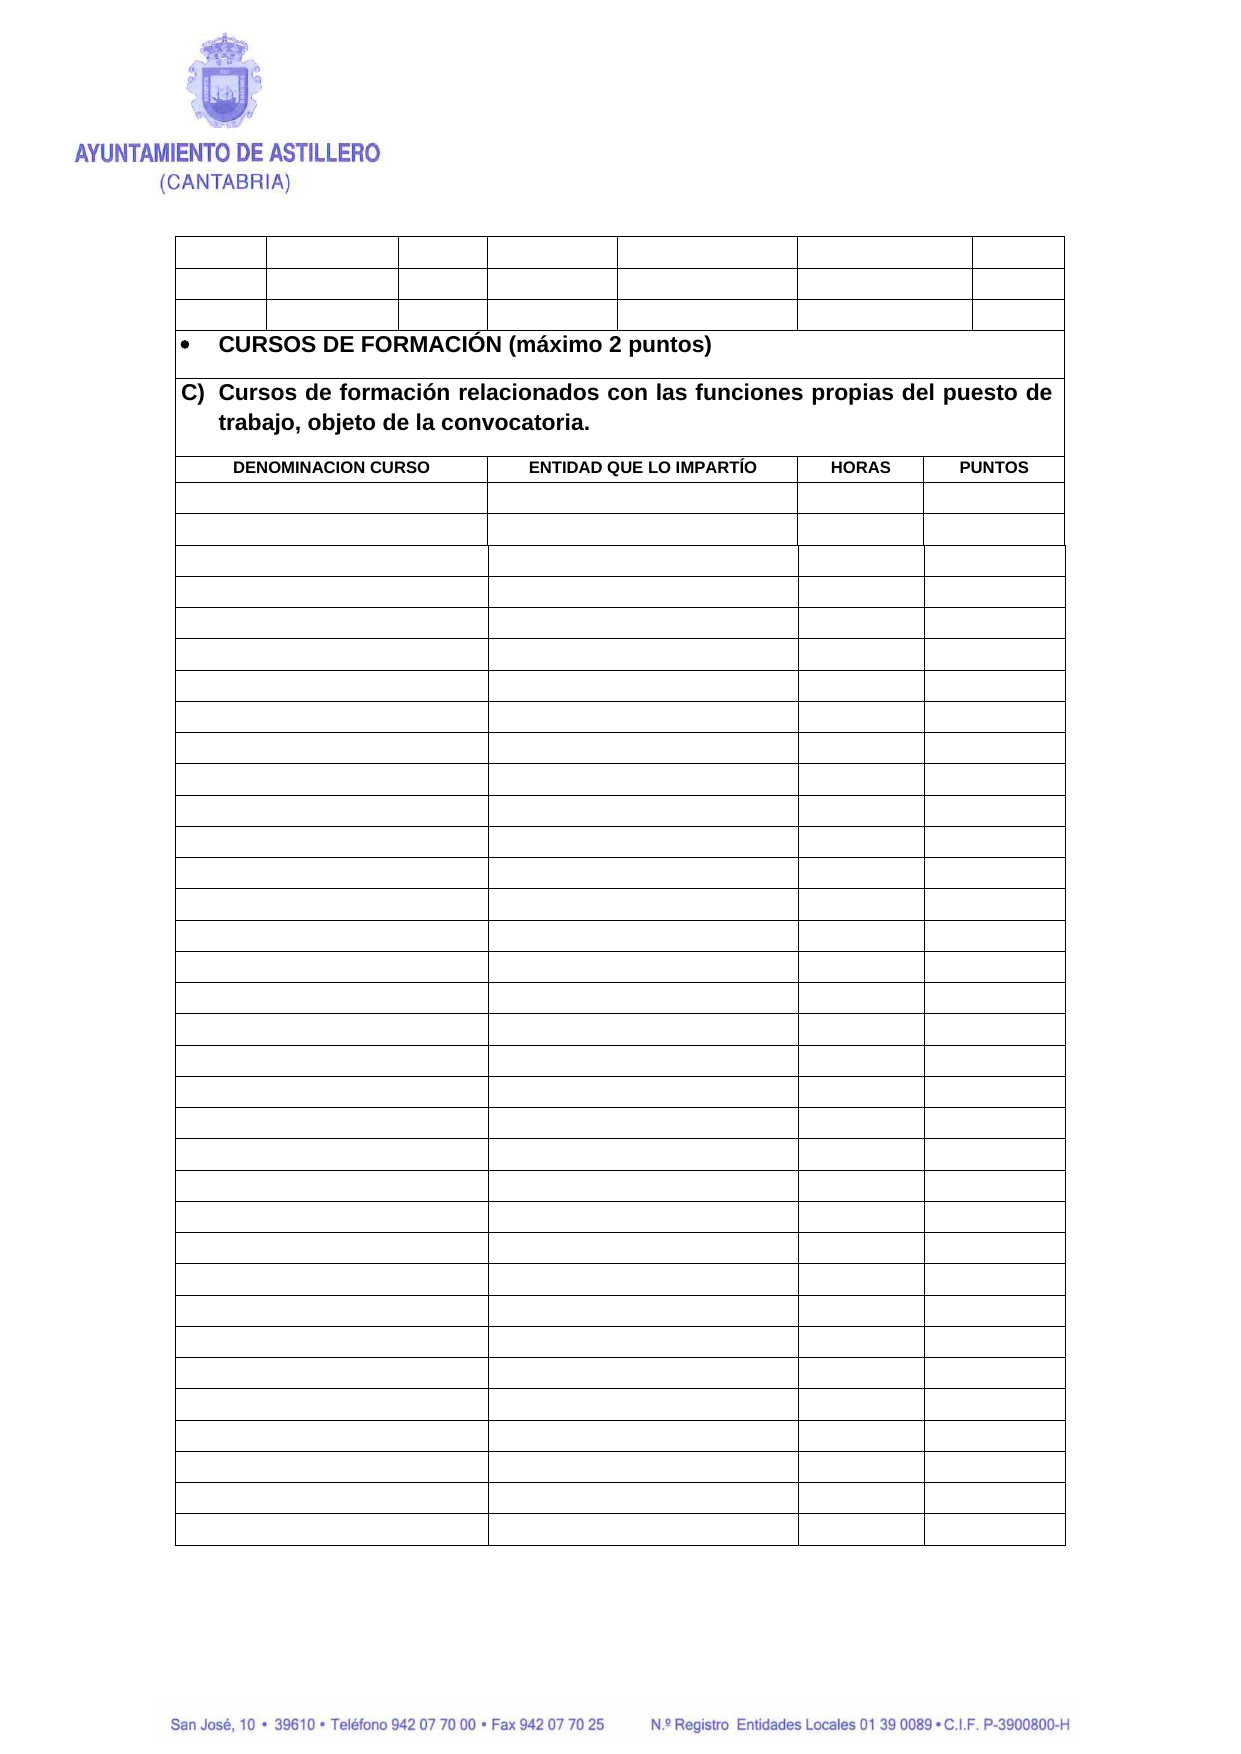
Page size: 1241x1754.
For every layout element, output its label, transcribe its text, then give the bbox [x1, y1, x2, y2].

table_cell [799, 608, 924, 638]
table_cell [176, 1108, 488, 1138]
table_cell [489, 1358, 798, 1388]
table_cell [488, 237, 617, 267]
table_cell [799, 764, 924, 794]
table_cell [489, 796, 798, 826]
table_cell [176, 1014, 488, 1044]
table_cell [799, 952, 924, 982]
table_cell [488, 300, 617, 330]
table_cell [799, 796, 924, 826]
table_cell [618, 269, 797, 299]
table_cell [799, 546, 924, 576]
table_cell [489, 577, 798, 607]
table_cell [798, 237, 972, 267]
table_cell [176, 1077, 488, 1107]
table_cell [176, 1483, 488, 1513]
table_cell [176, 827, 488, 857]
table_cell [489, 827, 798, 857]
table_cell PUNTOS [924, 457, 1064, 482]
table_cell [489, 921, 798, 951]
table_cell [925, 671, 1065, 701]
table_cell [925, 639, 1065, 669]
table_cell [799, 1421, 924, 1451]
table_cell [925, 1358, 1065, 1388]
table_cell [925, 1046, 1065, 1076]
table_cell [925, 889, 1065, 919]
table_cell [798, 514, 923, 544]
table_cell [925, 608, 1065, 638]
table_cell [176, 1171, 488, 1201]
table_cell [176, 1452, 488, 1482]
picture [71, 29, 386, 200]
table_cell [176, 1202, 488, 1232]
table_cell [489, 1202, 798, 1232]
table_cell [176, 764, 488, 794]
table_cell [399, 237, 487, 267]
table_cell [176, 639, 488, 669]
table_cell [489, 1233, 798, 1263]
table_cell [799, 671, 924, 701]
table_cell [176, 1264, 488, 1294]
table_cell ENTIDAD QUE LO IMPARTÍO [488, 457, 797, 482]
table_cell [925, 827, 1065, 857]
table_cell [489, 764, 798, 794]
table_cell [925, 1421, 1065, 1451]
table_cell [489, 889, 798, 919]
table_cell [799, 1014, 924, 1044]
table_cell [799, 1452, 924, 1482]
table_cell [618, 237, 797, 267]
table_cell [176, 889, 488, 919]
table_cell [489, 733, 798, 763]
picture [160, 1700, 1079, 1736]
table_cell [176, 1296, 488, 1326]
table_cell [925, 1108, 1065, 1138]
table_cell [489, 1452, 798, 1482]
table_cell [489, 1327, 798, 1357]
table_cell [799, 1358, 924, 1388]
table_cell [799, 827, 924, 857]
table_cell [799, 1171, 924, 1201]
table_cell [176, 1389, 488, 1419]
table_cell [489, 1077, 798, 1107]
table_cell [799, 1108, 924, 1138]
table_cell [489, 1014, 798, 1044]
table_cell [399, 269, 487, 299]
table_cell [925, 733, 1065, 763]
table_cell [925, 1389, 1065, 1419]
table_cell [176, 1358, 488, 1388]
table_cell [924, 514, 1064, 544]
table_cell [799, 858, 924, 888]
table_cell [973, 237, 1064, 267]
table_cell [176, 858, 488, 888]
table_cell [267, 237, 398, 267]
table_cell [925, 921, 1065, 951]
table_cell [489, 1171, 798, 1201]
table_cell [489, 1046, 798, 1076]
table_cell [489, 671, 798, 701]
table_cell [925, 1264, 1065, 1294]
table_cell [176, 796, 488, 826]
table_cell [799, 1296, 924, 1326]
table_cell [176, 1327, 488, 1357]
table_cell [176, 1139, 488, 1169]
table_cell [925, 1014, 1065, 1044]
table_cell [799, 639, 924, 669]
table_cell [489, 1389, 798, 1419]
table_cell [798, 483, 923, 513]
table_cell [176, 1514, 488, 1544]
table_cell [489, 702, 798, 732]
table_cell [925, 1233, 1065, 1263]
table_cell [925, 1139, 1065, 1169]
table_cell [799, 921, 924, 951]
table_cell [267, 300, 398, 330]
table_cell [799, 1483, 924, 1513]
table_cell HORAS [798, 457, 923, 482]
table_cell [799, 1327, 924, 1357]
table_cell [925, 952, 1065, 982]
table_cell [799, 1202, 924, 1232]
table_cell [176, 577, 488, 607]
table_cell [925, 858, 1065, 888]
table_cell [925, 1202, 1065, 1232]
table_cell [489, 1296, 798, 1326]
table_cell [489, 639, 798, 669]
table_cell Cursos de formación relacionados con las funciones propias del puesto de trabajo, objeto de la convocatoria. [176, 379, 1064, 456]
table_cell [489, 1421, 798, 1451]
table_cell [799, 983, 924, 1013]
table_cell [973, 269, 1064, 299]
table_cell [176, 514, 487, 544]
table_cell [489, 983, 798, 1013]
table_cell [799, 577, 924, 607]
table_cell [176, 546, 488, 576]
table_cell [925, 702, 1065, 732]
table_cell [488, 269, 617, 299]
table_cell [176, 483, 487, 513]
table_cell [925, 1077, 1065, 1107]
table_cell [618, 300, 797, 330]
table_cell [176, 300, 266, 330]
table_cell [399, 300, 487, 330]
table_cell [924, 483, 1064, 513]
table_cell [176, 733, 488, 763]
table_cell [176, 1046, 488, 1076]
table_cell [799, 1139, 924, 1169]
table_cell [799, 889, 924, 919]
table_cell [176, 269, 266, 299]
table_cell [799, 1046, 924, 1076]
table_cell [176, 237, 266, 267]
table_cell [799, 1514, 924, 1544]
table_cell [925, 1483, 1065, 1513]
table_cell [488, 514, 797, 544]
table_cell CURSOS DE FORMACIÓN (máximo 2 puntos) [176, 331, 1064, 378]
table_cell [925, 577, 1065, 607]
table_cell [799, 1233, 924, 1263]
table_cell [489, 1139, 798, 1169]
table_cell [489, 858, 798, 888]
table_cell [489, 1514, 798, 1544]
table_cell [267, 269, 398, 299]
table_cell [973, 300, 1064, 330]
table_cell [925, 1514, 1065, 1544]
table_cell [489, 952, 798, 982]
table_cell [176, 952, 488, 982]
table_cell [925, 1452, 1065, 1482]
table_cell [798, 300, 972, 330]
table_cell [925, 764, 1065, 794]
table_cell [176, 608, 488, 638]
table_cell [925, 1171, 1065, 1201]
table_cell [489, 546, 798, 576]
table_cell [799, 733, 924, 763]
table_cell [176, 1421, 488, 1451]
table_cell [798, 269, 972, 299]
table_cell [176, 983, 488, 1013]
table_cell [176, 921, 488, 951]
table_cell DENOMINACION CURSO [176, 457, 487, 482]
table_cell [925, 796, 1065, 826]
table_cell [489, 1483, 798, 1513]
table_cell [489, 1264, 798, 1294]
table_cell [925, 1296, 1065, 1326]
table_cell [489, 1108, 798, 1138]
table_cell [488, 483, 797, 513]
table_cell [489, 608, 798, 638]
table_cell [176, 1233, 488, 1263]
table_cell [799, 702, 924, 732]
table_cell [925, 1327, 1065, 1357]
table_cell [176, 702, 488, 732]
table_cell [799, 1389, 924, 1419]
table_cell [925, 983, 1065, 1013]
table_cell [176, 671, 488, 701]
table_cell [799, 1077, 924, 1107]
table_cell [799, 1264, 924, 1294]
table_cell [925, 546, 1065, 576]
